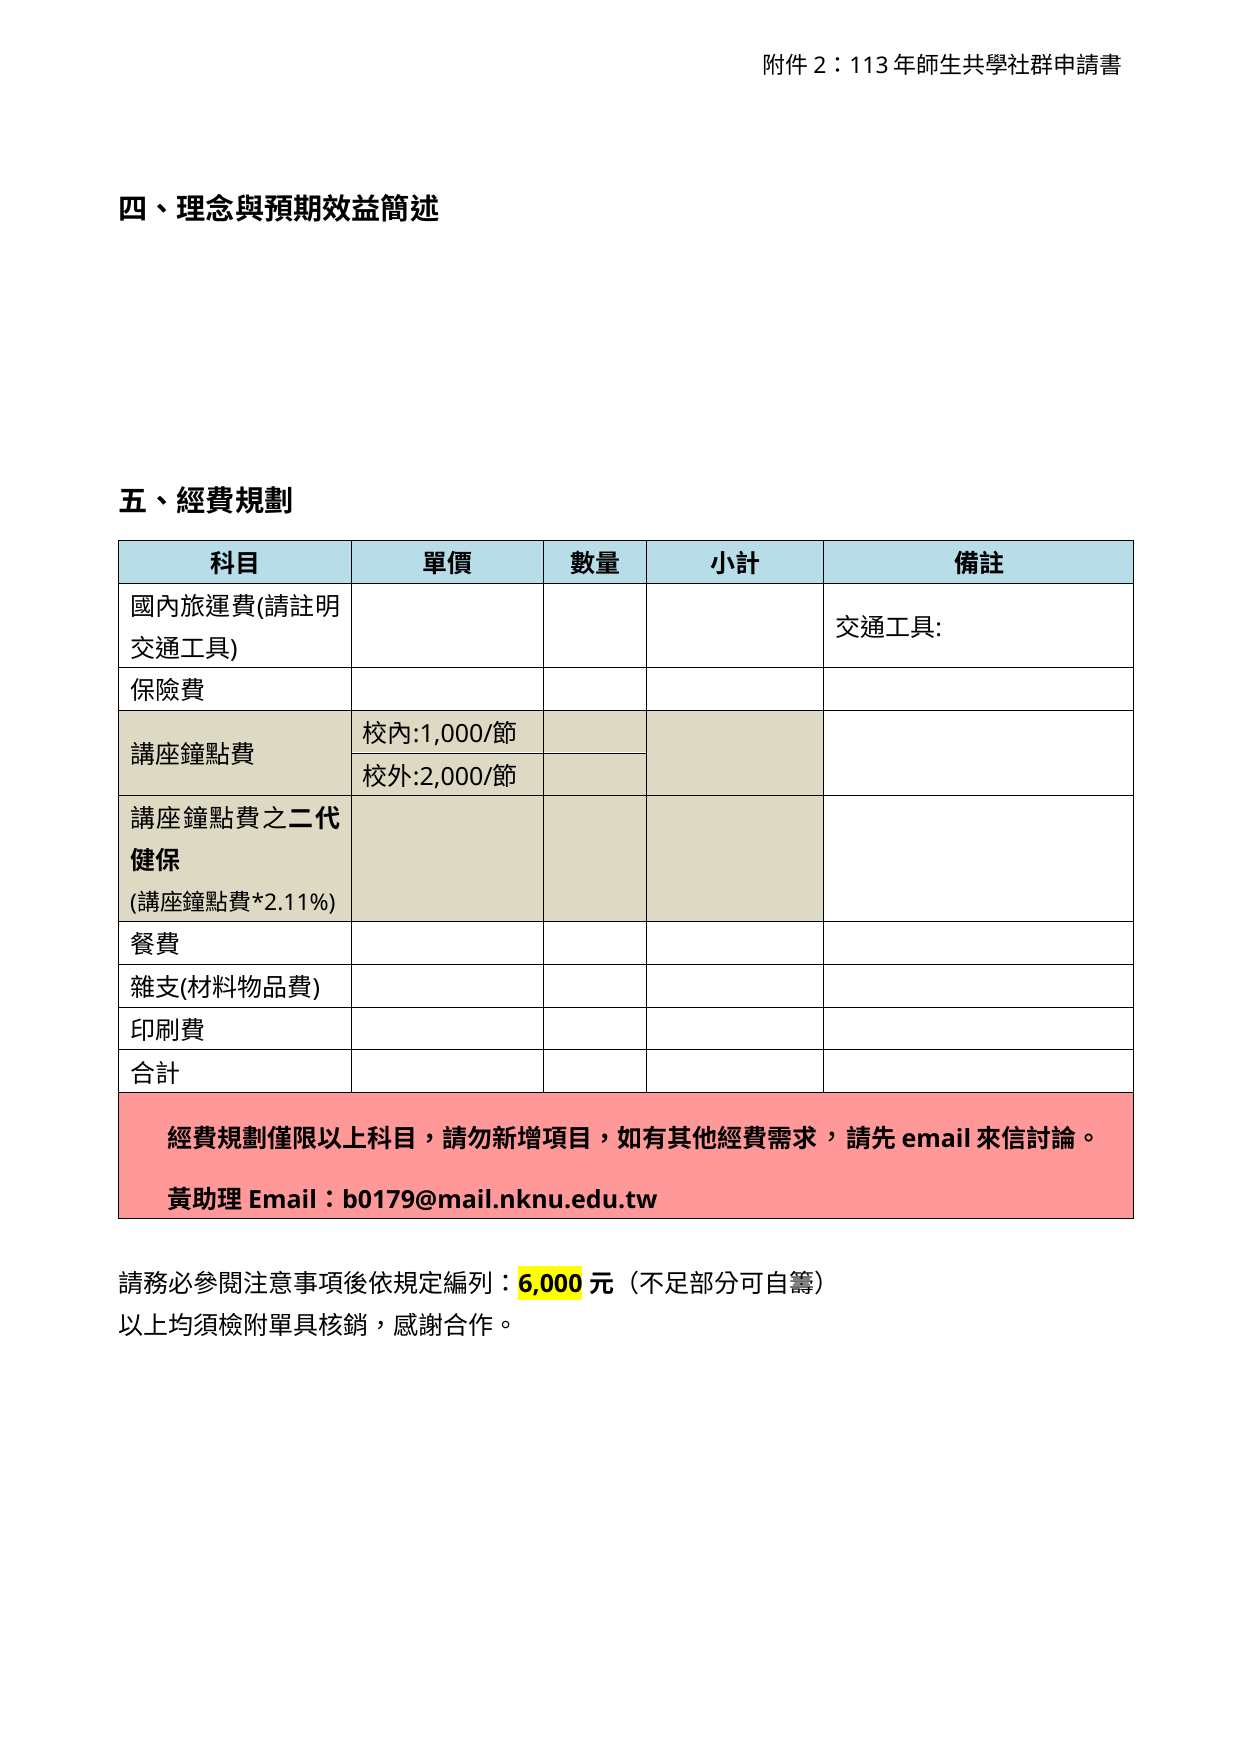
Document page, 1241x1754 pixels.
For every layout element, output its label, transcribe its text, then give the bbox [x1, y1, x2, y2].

table_cell [352, 1050, 543, 1092]
table_cell [824, 922, 1133, 964]
table_cell 校內:1,000/節 [352, 711, 543, 752]
table_cell [824, 965, 1133, 1007]
table_cell [544, 965, 646, 1007]
table_cell [647, 584, 823, 667]
table_cell [544, 584, 646, 667]
table_cell [352, 668, 543, 710]
table_cell [647, 1008, 823, 1049]
table_header 單價 [352, 541, 543, 583]
table_cell 保險費 [119, 668, 351, 710]
table_cell [352, 796, 543, 921]
table_cell 交通工具: [824, 584, 1133, 667]
table_cell 合計 [119, 1050, 351, 1092]
table_cell [824, 1008, 1133, 1049]
table_cell 印刷費 [119, 1008, 351, 1049]
table_cell [647, 965, 823, 1007]
table_cell [824, 668, 1133, 710]
table_cell [352, 584, 543, 667]
table_cell 經費規劃僅限以上科目，請勿新增項目，如有其他經費需求，請先email來信討論。 黃助理 Email：b0179@mail.nknu.edu.tw [119, 1093, 1133, 1218]
table_cell [647, 796, 823, 921]
table_cell 校外:2,000/節 [352, 754, 543, 795]
table_header 數量 [544, 541, 646, 583]
table_cell [544, 1008, 646, 1049]
table_cell [544, 754, 646, 795]
text 請務必參閱注意事項後依規定編列：6,000 元（不足部分可自籌） [118, 1261, 1122, 1302]
table_cell [824, 1050, 1133, 1092]
text 以上均須檢附單具核銷，感謝合作。 [118, 1302, 1122, 1344]
table_cell [544, 711, 646, 752]
table_cell [544, 1050, 646, 1092]
table_cell [544, 668, 646, 710]
table_cell [544, 796, 646, 921]
table_cell [824, 796, 1133, 921]
table_cell [647, 711, 823, 795]
table_cell [647, 1050, 823, 1092]
table_cell [352, 965, 543, 1007]
table_header 科目 [119, 541, 351, 583]
table_cell [824, 711, 1133, 795]
table_cell 講座鐘點費 [119, 711, 351, 795]
table_cell 講座鐘點費之二代健保 (講座鐘點費*2.11%) [119, 796, 351, 921]
table_cell [544, 922, 646, 964]
table_cell [647, 668, 823, 710]
table_cell 餐費 [119, 922, 351, 964]
table_cell [352, 922, 543, 964]
table_cell [352, 1008, 543, 1049]
table_cell 國內旅運費(請註明交通工具) [119, 584, 351, 667]
table_cell 雜支(材料物品費) [119, 965, 351, 1007]
text 五、經費規劃 [118, 457, 1122, 540]
table_header 小計 [647, 541, 823, 583]
table_cell [647, 922, 823, 964]
table_header 備註 [824, 541, 1133, 583]
text 四、理念與預期效益簡述 [118, 165, 1122, 248]
